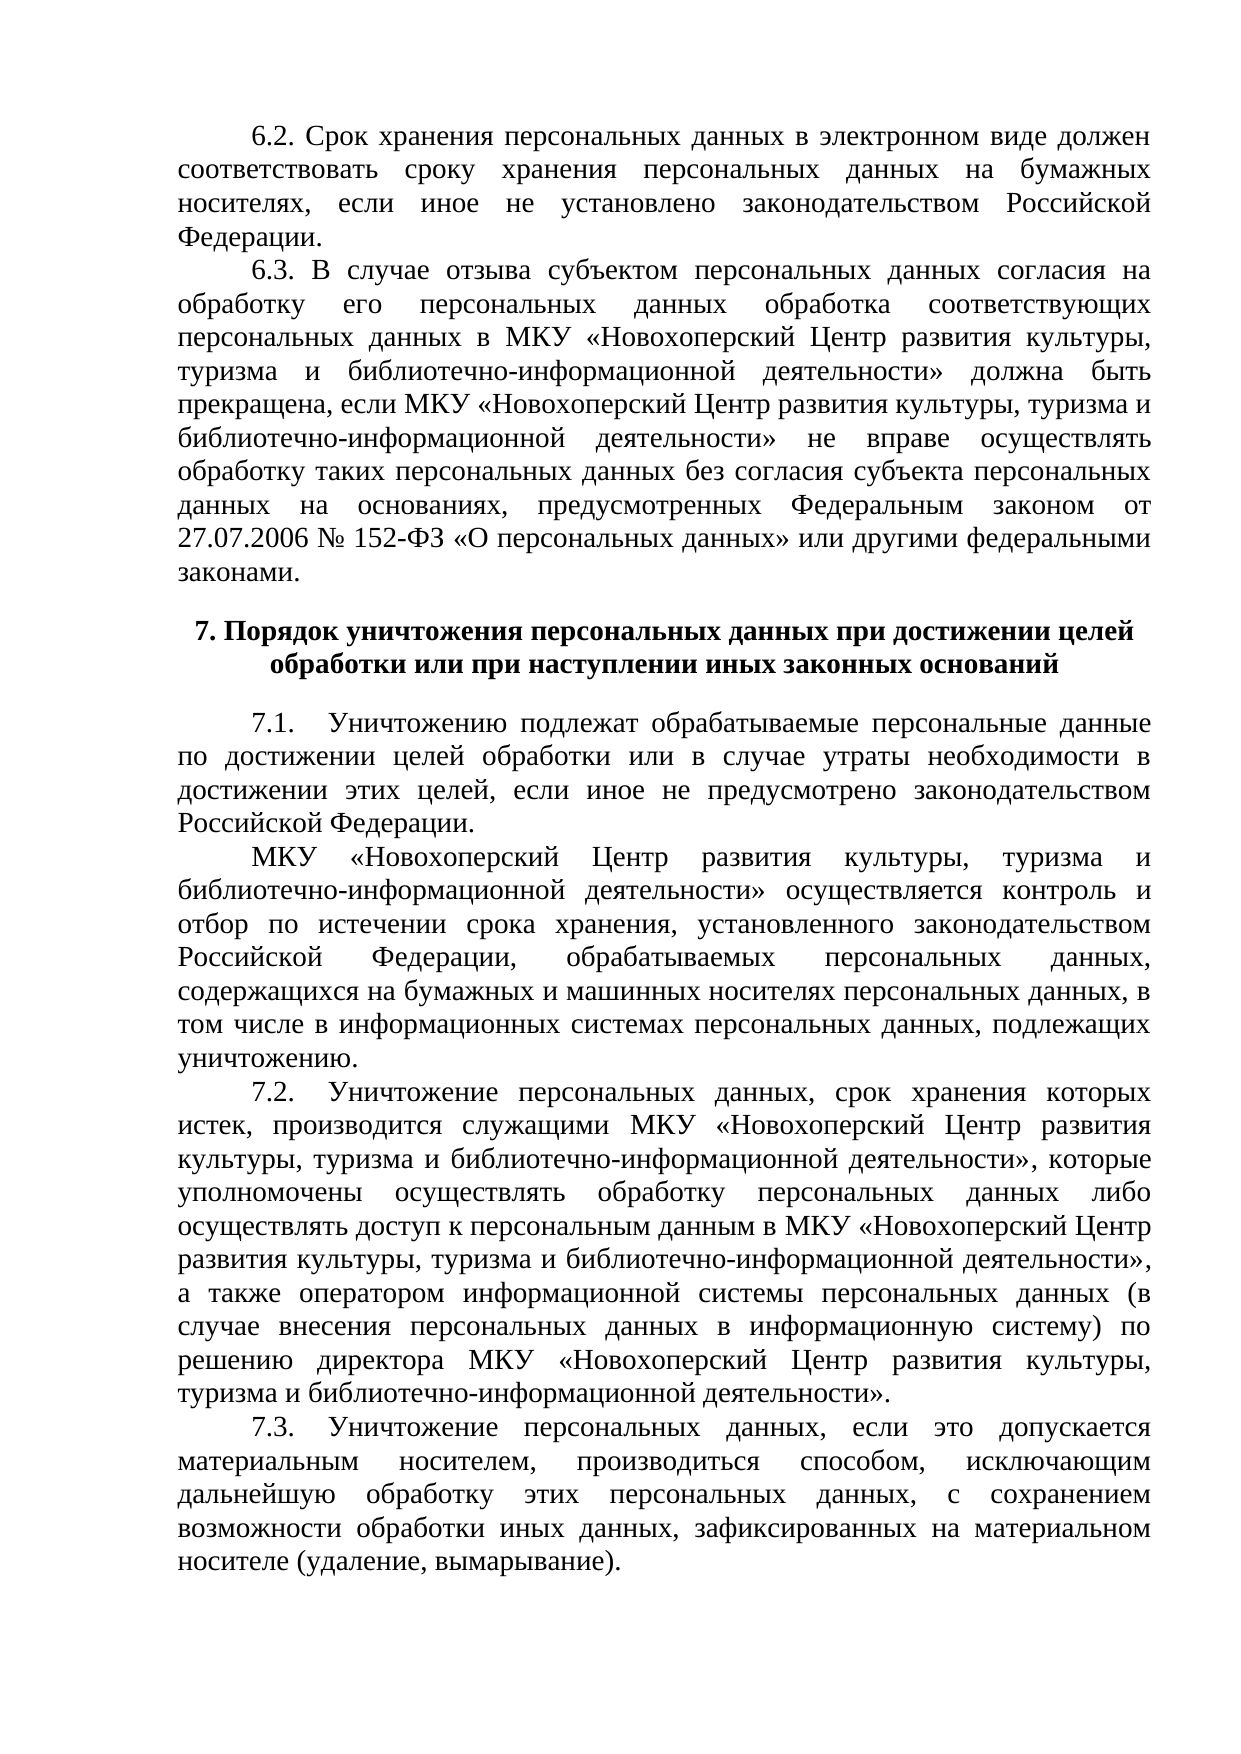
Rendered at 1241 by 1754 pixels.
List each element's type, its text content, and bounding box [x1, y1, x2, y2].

text МКУ «Новохоперский Центр развития культуры, туризма и библиотечно-информационной деятельности» осуществляется контроль и отбор по истечении срока хранения, установленного законодательством Российской Федерации, обрабатываемых персональных данных, содержащихся на бумажных и машинных носителях персональных данных, в том числе в информационных системах персональных данных, подлежащих уничтожению. [177, 839, 1152, 1074]
text 7. Порядок уничтожения персональных данных при достижении целей обработки или при наступлении иных законных оснований [177, 613, 1152, 680]
list Уничтожение персональных данных, если это допускается материальным носителем, производиться способом, исключающим дальнейшую обработку этих персональных данных, с сохранением возможности обработки иных данных, зафиксированных на материальном носителе (удаление, вымарывание). [177, 1409, 1152, 1577]
text 6.2. Срок хранения персональных данных в электронном виде должен соответствовать сроку хранения персональных данных на бумажных носителях, если иное не установлено законодательством Российской Федерации. [177, 118, 1152, 252]
list Уничтожению подлежат обрабатываемые персональные данные по достижении целей обработки или в случае утраты необходимости в достижении этих целей, если иное не предусмотрено законодательством Российской Федерации. [177, 705, 1152, 839]
list 6.3. В случае отзыва субъектом персональных данных согласия на обработку его персональных данных обработка соответствующих персональных данных в МКУ «Новохоперский Центр развития культуры, туризма и библиотечно-информационной деятельности» должна быть прекращена, если МКУ «Новохоперский Центр развития культуры, туризма и библиотечно-информационной деятельности» не вправе осуществлять обработку таких персональных данных без согласия субъекта персональных данных на основаниях, предусмотренных Федеральным законом от 27.07.2006 № 152-ФЗ «О персональных данных» или другими федеральными законами. [177, 252, 1152, 588]
list Уничтожение персональных данных, срок хранения которых истек, производится служащими МКУ «Новохоперский Центр развития культуры, туризма и библиотечно-информационной деятельности», которые уполномочены осуществлять обработку персональных данных либо осуществлять доступ к персональным данным в МКУ «Новохоперский Центр развития культуры, туризма и библиотечно-информационной деятельности», а также оператором информационной системы персональных данных (в случае внесения персональных данных в информационную систему) по решению директора МКУ «Новохоперский Центр развития культуры, туризма и библиотечно-информационной деятельности». [177, 1074, 1152, 1409]
